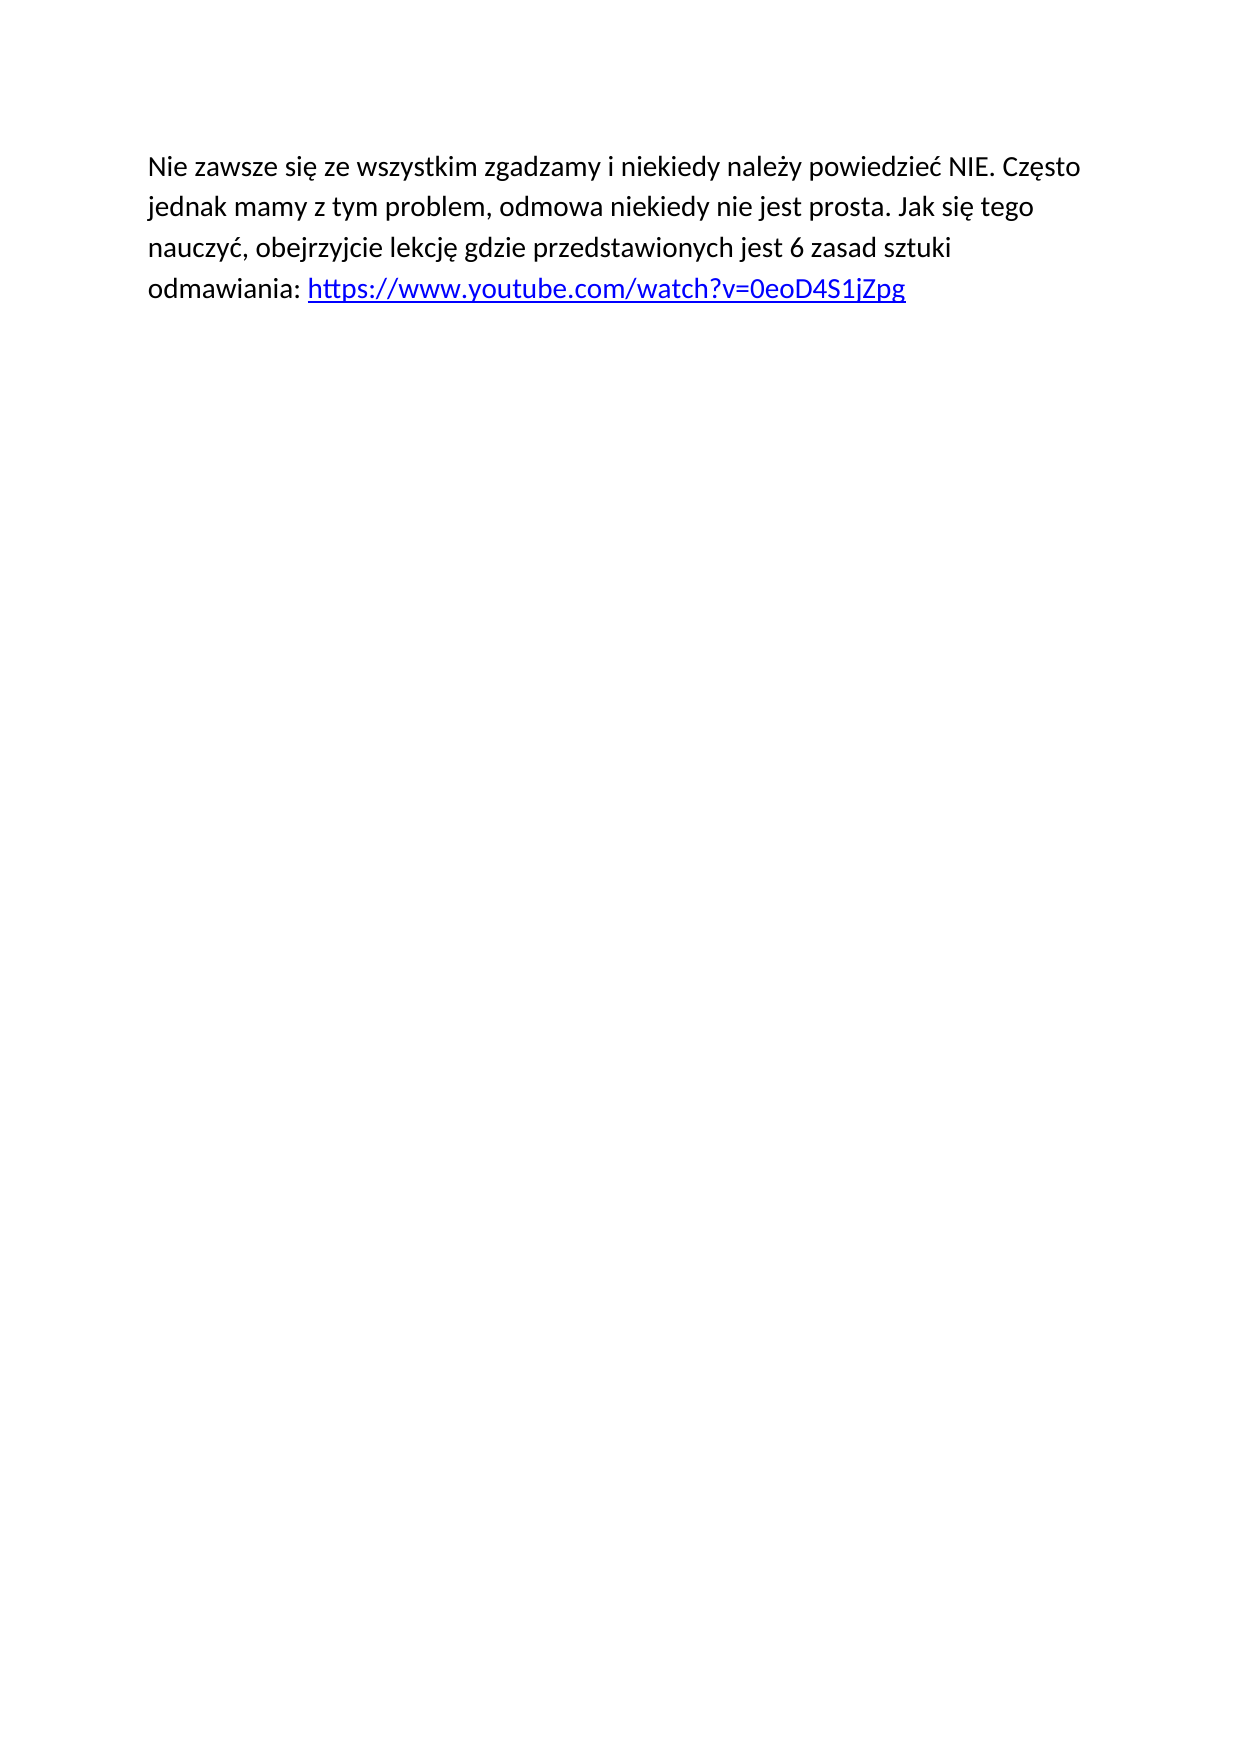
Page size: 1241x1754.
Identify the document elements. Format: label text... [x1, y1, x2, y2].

text Nie zawsze się ze wszystkim zgadzamy i niekiedy należy powiedzieć NIE. Często jednak mamy z tym problem, odmowa niekiedy nie jest prosta. Jak się tego nauczyć, obejrzyjcie lekcję gdzie przedstawionych jest 6 zasad sztuki odmawiania: https://www.youtube.com/watch?v=0eoD4S1jZpg [148, 148, 1093, 306]
